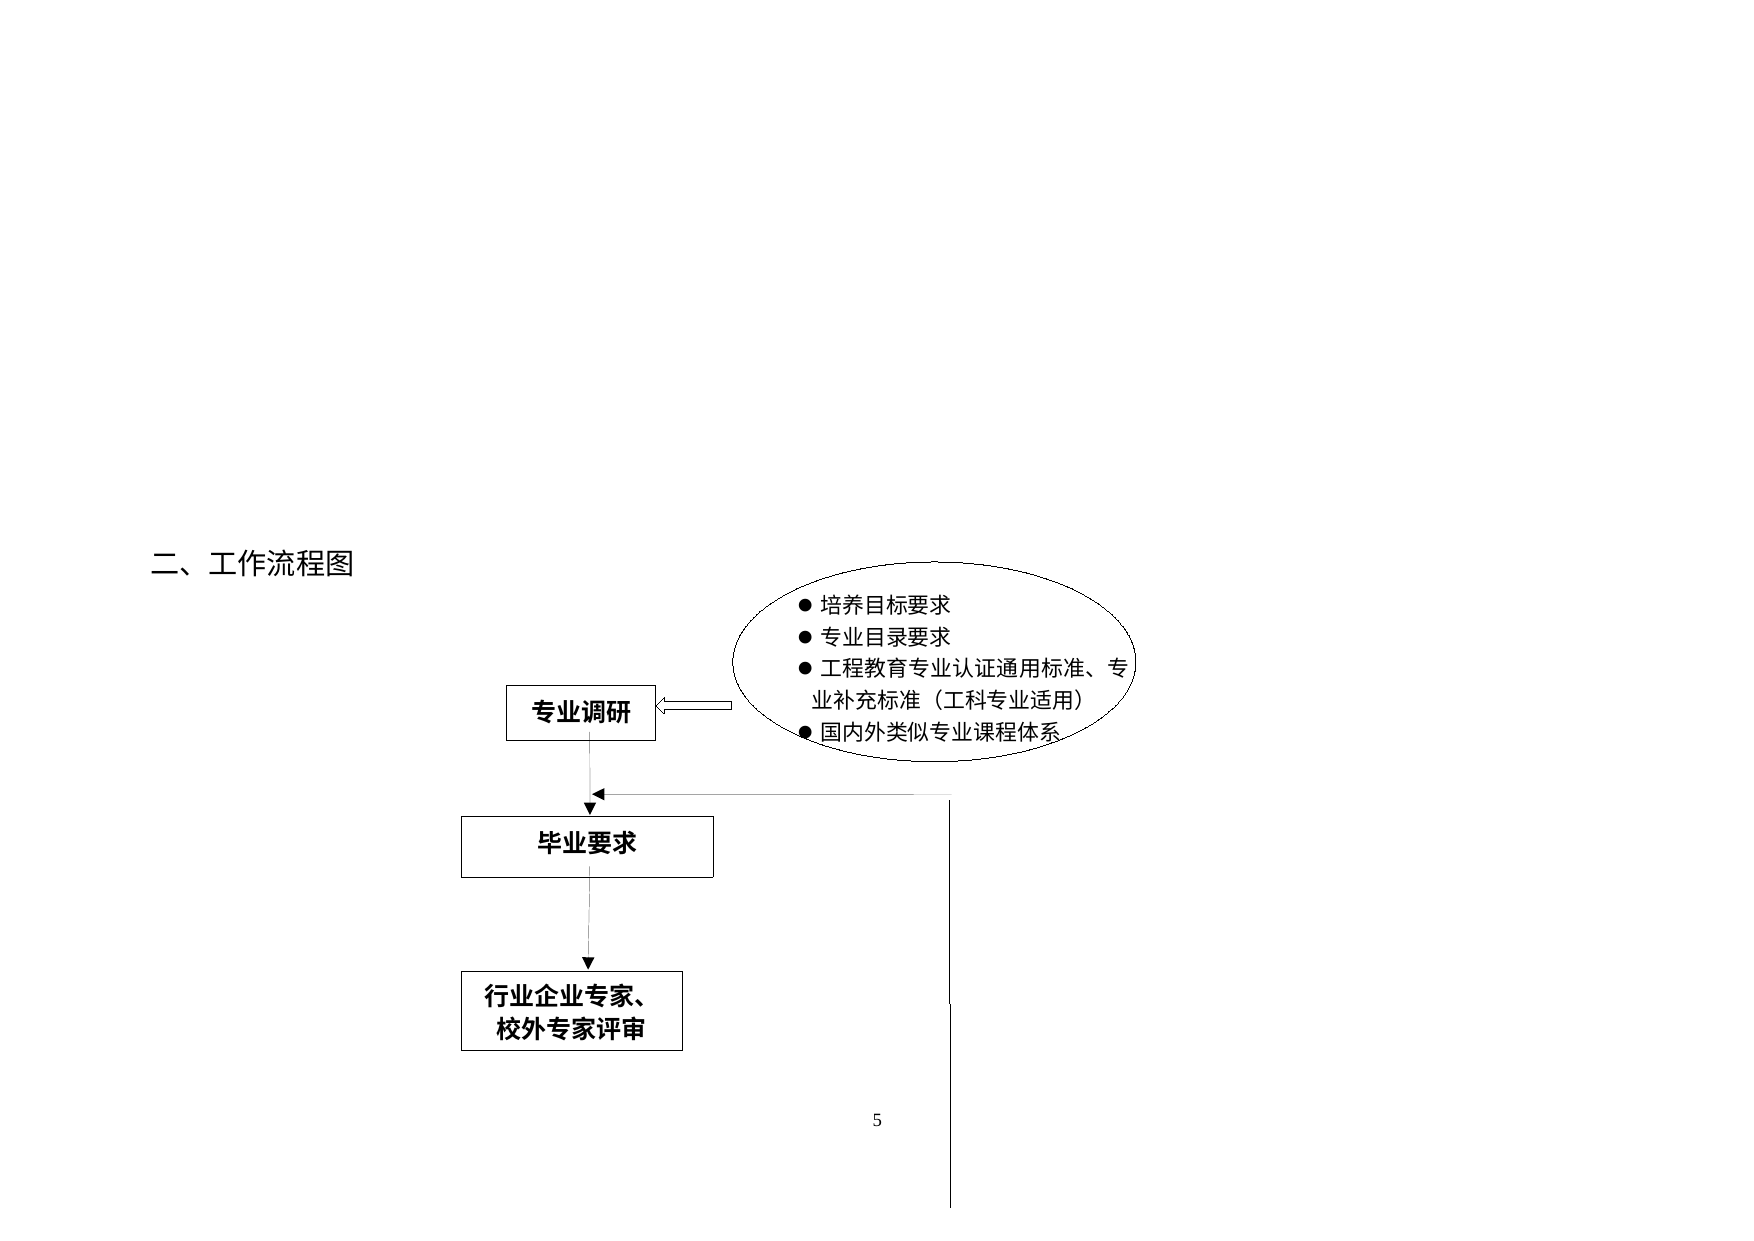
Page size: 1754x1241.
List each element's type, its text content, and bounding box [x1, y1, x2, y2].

list 二、工作流程图 [150, 529, 1604, 594]
